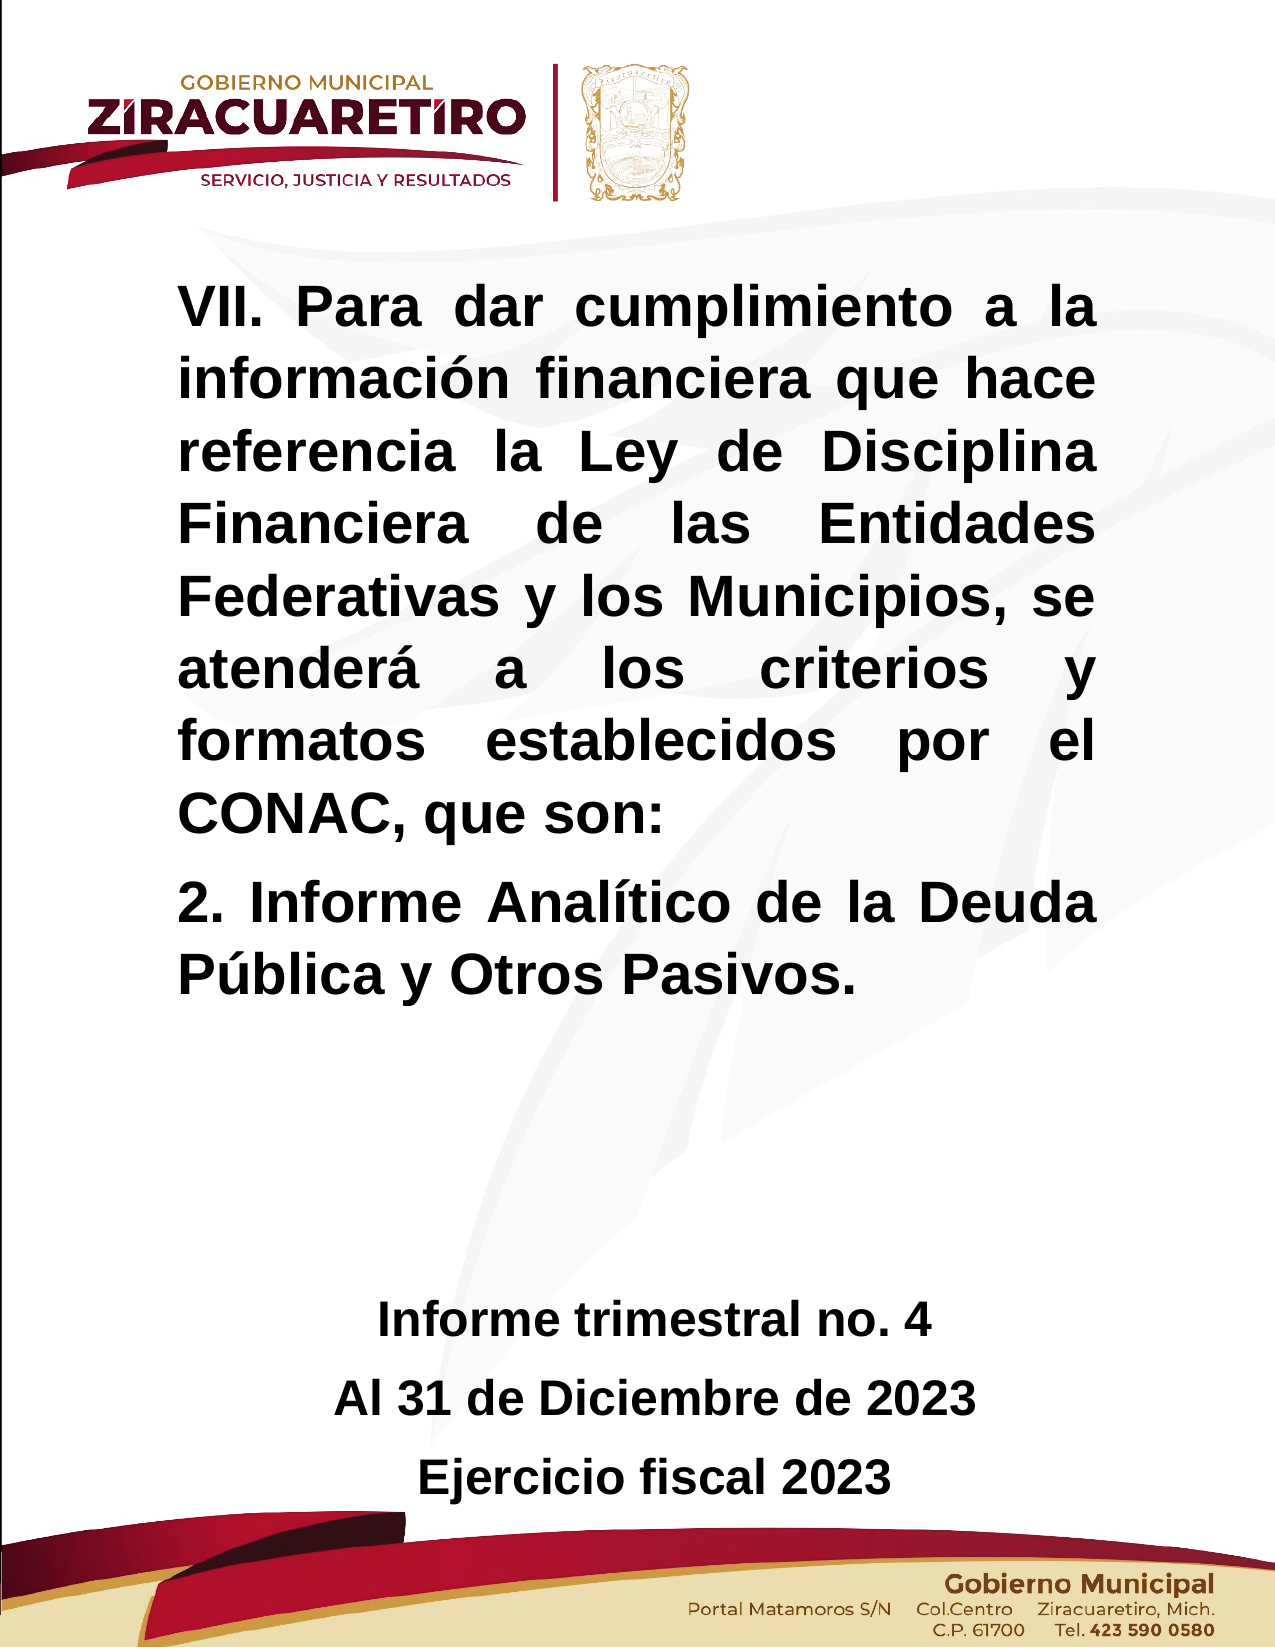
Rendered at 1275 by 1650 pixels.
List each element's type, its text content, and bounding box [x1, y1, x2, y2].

text VII. Para dar cumplimiento a la información financiera que hace referencia la Ley de Disciplina Financiera de las Entidades Federativas y los Municipios, se atenderá a los criterios y formatos establecidos por el CONAC, que son: [177, 272, 1098, 846]
text 2. Informe Analítico de la Deuda Pública y Otros Pasivos. [177, 868, 1098, 1007]
picture [0, 0, 1275, 1647]
